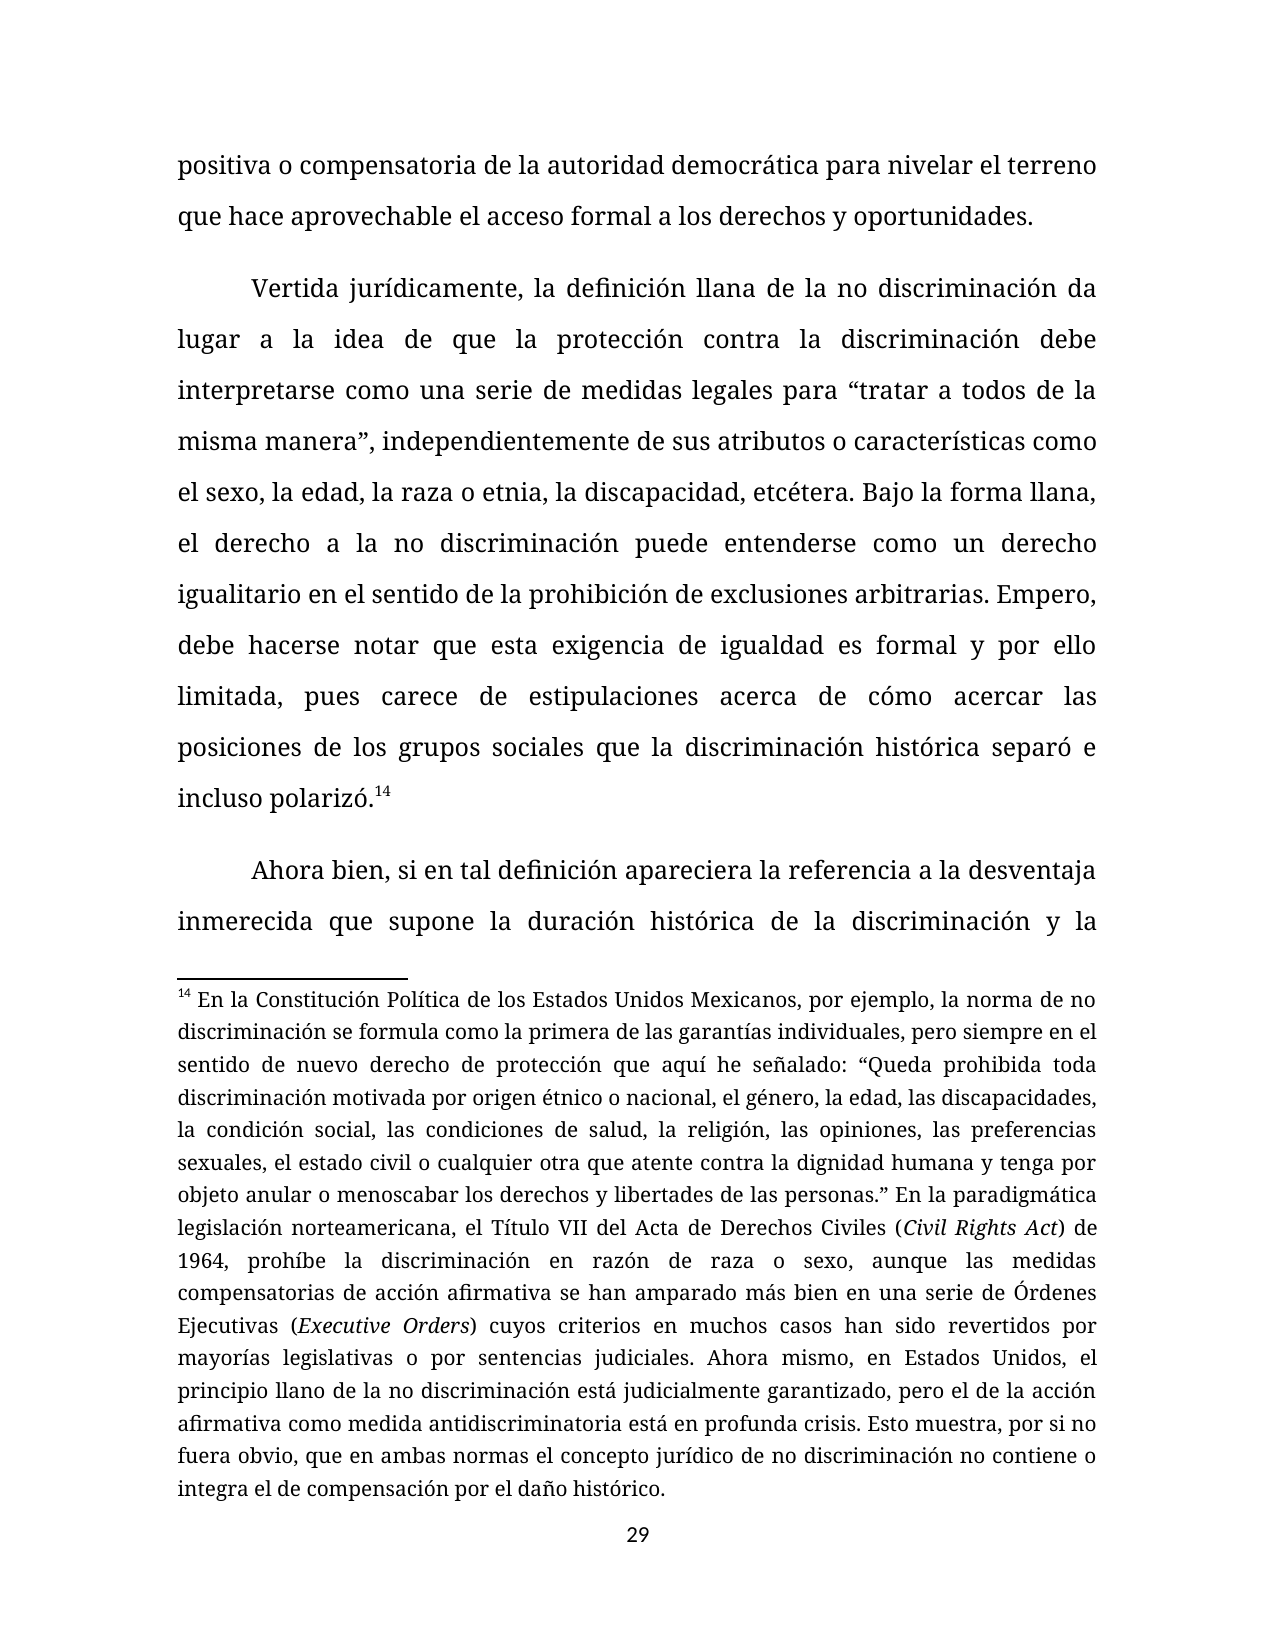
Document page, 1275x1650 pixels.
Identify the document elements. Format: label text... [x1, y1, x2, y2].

text Vertida jurídicamente, la definición llana de la no discriminación da lugar a la idea de que la protección contra la discriminación debe interpretarse como una serie de medidas legales para “tratar a todos de la misma manera”, independientemente de sus atributos o características como el sexo, la edad, la raza o etnia, la discapacidad, etcétera. Bajo la forma llana, el derecho a la no discriminación puede entenderse como un derecho igualitario en el sentido de la prohibición de exclusiones arbitrarias. Empero, debe hacerse notar que esta exigencia de igualdad es formal y por ello limitada, pues carece de estipulaciones acerca de cómo acercar las posiciones de los grupos sociales que la discriminación histórica separó e incluso polarizó. [177, 271, 1098, 815]
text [177, 148, 1098, 233]
text Ahora bien, si en tal definición apareciera la referencia a la desventaja inmerecida que supone la duración histórica de la discriminación y la práctica imposibilidad de entender la naturaleza de este fenómeno sin situarlo en el horizonte de su propio pasado, se podría derivar, de la formulación explícita del derecho a la no discriminación, la obligación de que el Estado compense, retribuya o estimule de manera especial a grupos determinados. En este contexto, la posibilidad de vincular conceptualmente el derecho a no ser discriminado con el tratamiento preferencial conduce a la formulación de una nueva definición de este derecho, es decir, a lo que denominamos la definición compleja de no discriminación. [177, 853, 1098, 938]
